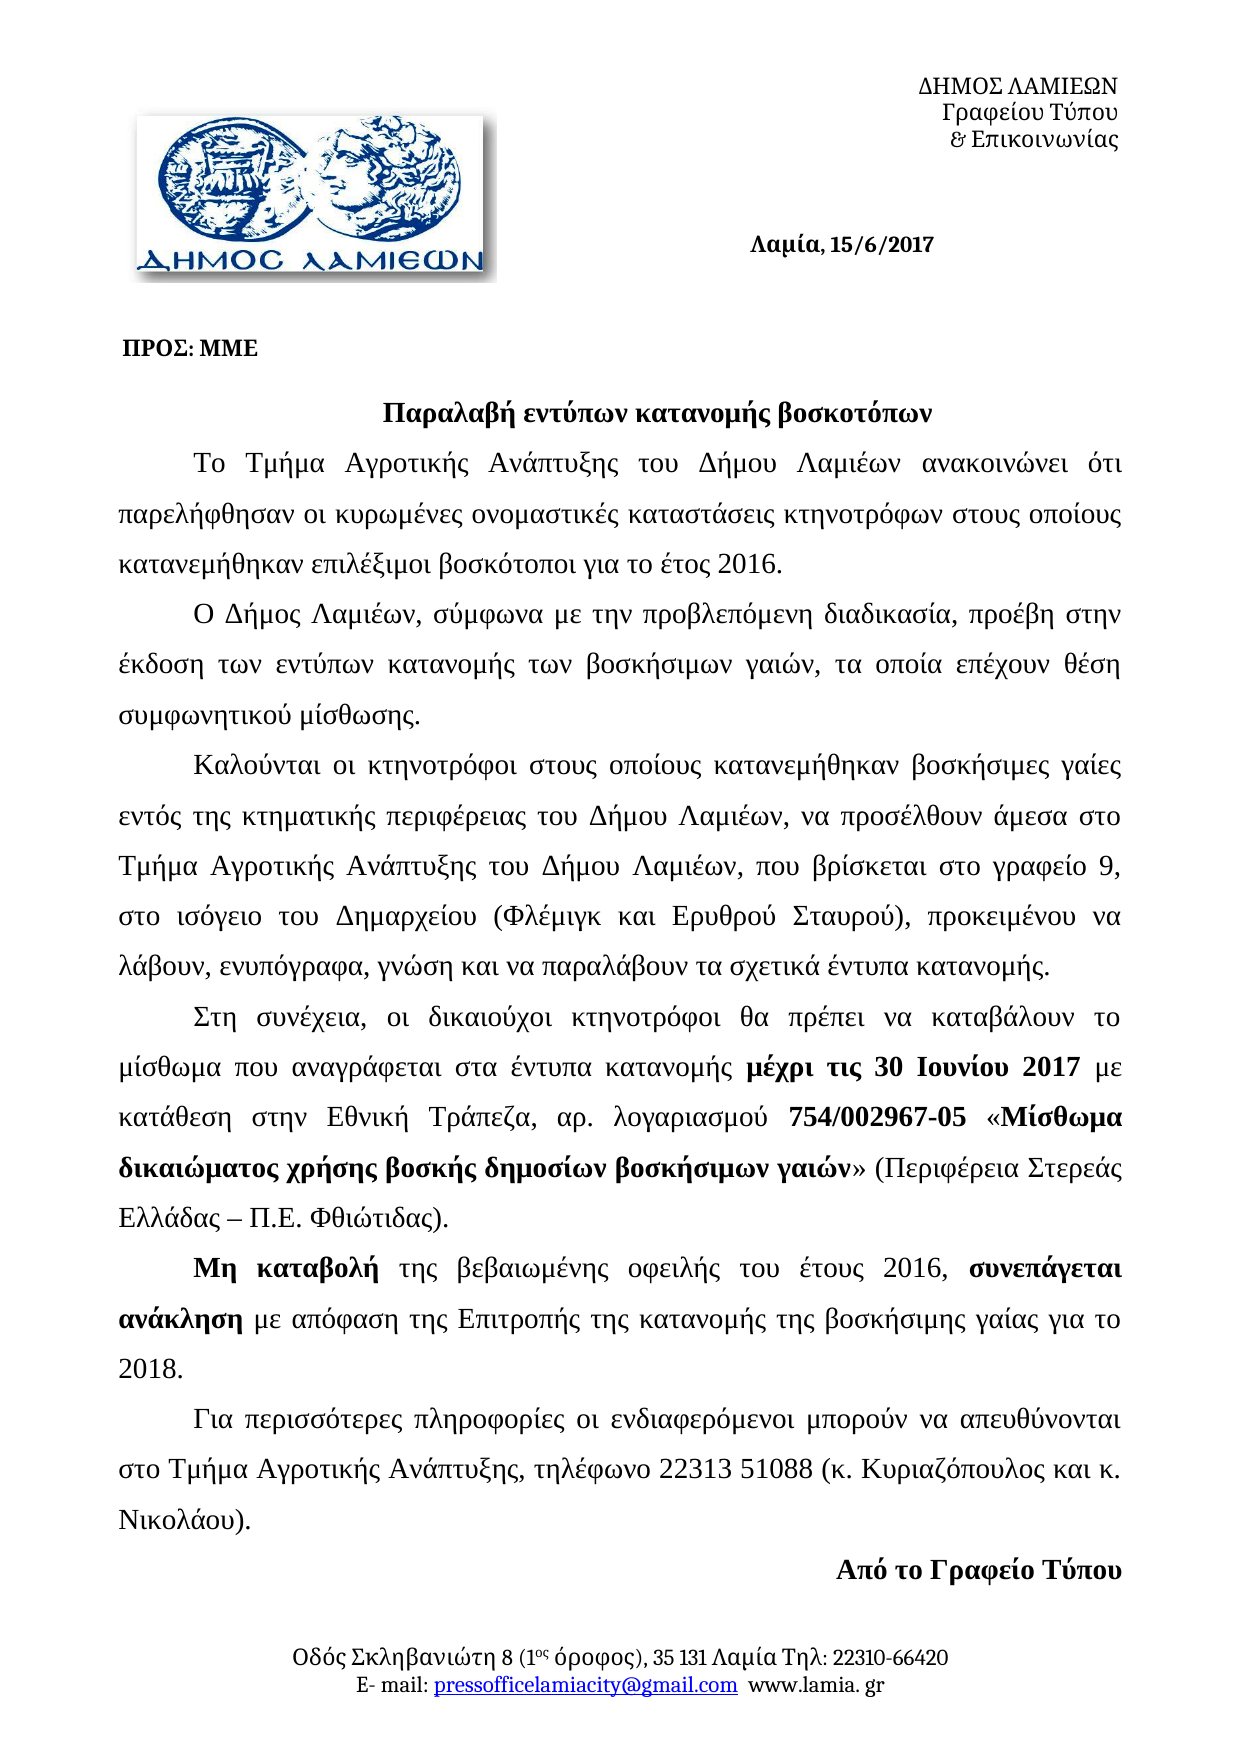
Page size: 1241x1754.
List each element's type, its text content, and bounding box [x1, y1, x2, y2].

picture [122, 100, 497, 283]
text Καλούνται οι κτηνοτρόφοι στους οποίους κατανεμήθηκαν βοσκήσιμες γαίες εντός της κτηματικής περιφέρειας του Δήμου Λαμιέων, να προσέλθουν άμεσα στο Τμήμα Αγροτικής Ανάπτυξης του Δήμου Λαμιέων, που βρίσκεται στο γραφείο 9, στο ισόγειο του Δημαρχείου (Φλέμιγκ και Ερυθρού Σταυρού), προκειμένου να λάβουν, ενυπόγραφα, γνώση και να παραλάβουν τα σχετικά έντυπα κατανομής. [118, 747, 1122, 982]
text Από το Γραφείο Τύπου [118, 1552, 1122, 1586]
text Ο Δήμος Λαμιέων, σύμφωνα με την προβλεπόμενη διαδικασία, προέβη στην έκδοση των εντύπων κατανομής των βοσκήσιμων γαιών, τα οποία επέχουν θέση συμφωνητικού μίσθωσης. [118, 596, 1122, 731]
table_header ΠΡΟΣ: ΜΜΕ [111, 74, 554, 362]
text Για περισσότερες πληροφορίες οι ενδιαφερόμενοι μπορούν να απευθύνονται στο Τμήμα Αγροτικής Ανάπτυξης, τηλέφωνο 22313 51088 (κ. Κυριαζόπουλος και κ. Νικολάου). [118, 1401, 1122, 1536]
text Μη καταβολή της βεβαιωμένης οφειλής του έτους 2016, συνεπάγεται ανάκληση με απόφαση της Επιτροπής της κατανομής της βοσκήσιμης γαίας για το 2018. [118, 1250, 1122, 1384]
text Το Τμήμα Αγροτικής Ανάπτυξης του Δήμου Λαμιέων ανακοινώνει ότι παρελήφθησαν οι κυρωμένες ονομαστικές καταστάσεις κτηνοτρόφων στους οποίους κατανεμήθηκαν επιλέξιμοι βοσκότοποι για το έτος 2016. [118, 445, 1122, 579]
table_header ΔΗΜΟΣ ΛΑΜΙΕΩΝ Γραφείου Τύπου & Επικοινωνίας Λαμία, 15/6/2017 [555, 74, 1129, 362]
text Στη συνέχεια, οι δικαιούχοι κτηνοτρόφοι θα πρέπει να καταβάλουν το μίσθωμα που αναγράφεται στα έντυπα κατανομής μέχρι τις 30 Ιουνίου 2017 με κατάθεση στην Εθνική Τράπεζα, αρ. λογαριασμού 754/002967-05 «Μίσθωμα δικαιώματος χρήσης βοσκής δημοσίων βοσκήσιμων γαιών» (Περιφέρεια Στερεάς Ελλάδας – Π.Ε. Φθιώτιδας). [118, 999, 1122, 1234]
text Παραλαβή εντύπων κατανομής βοσκοτόπων [118, 395, 1122, 429]
